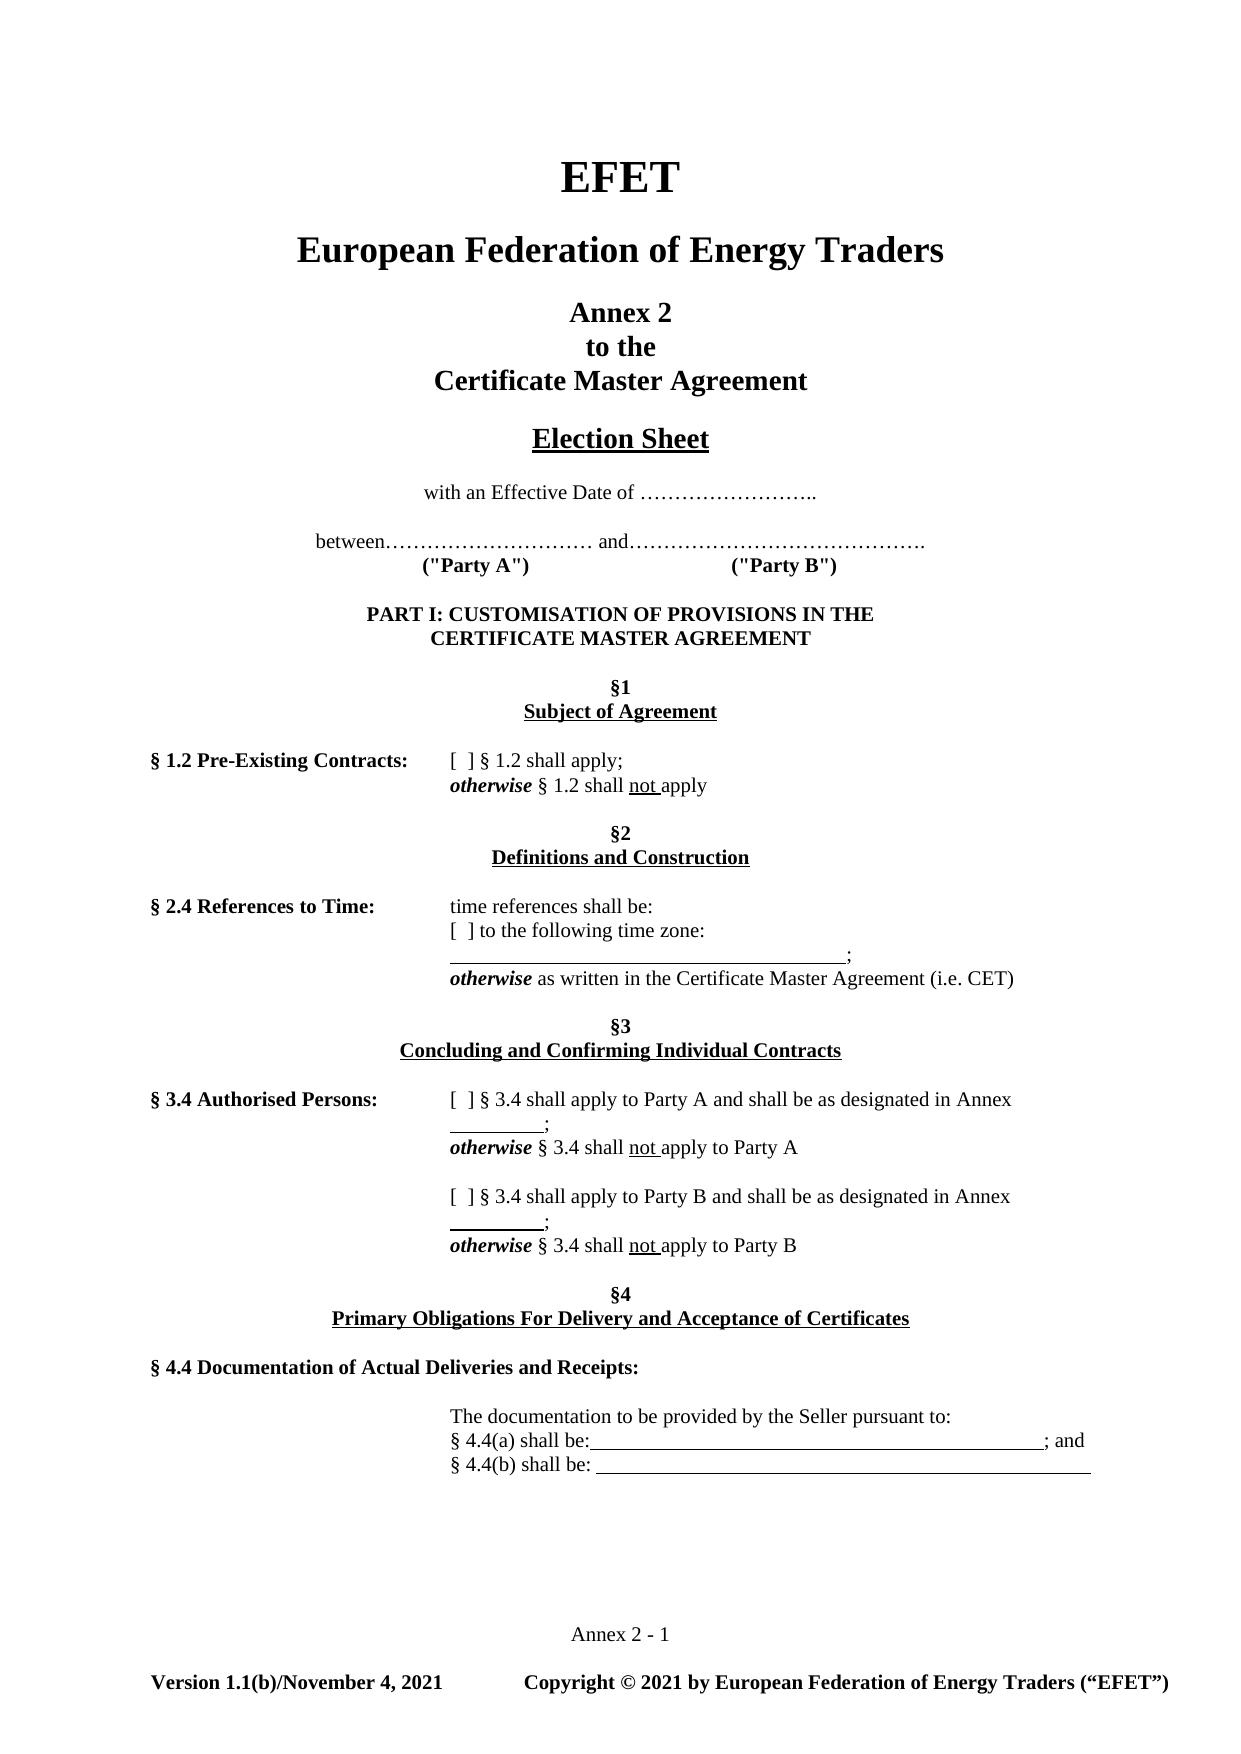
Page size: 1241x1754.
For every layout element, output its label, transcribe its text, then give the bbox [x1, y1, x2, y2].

text § 3.4 Authorised Persons: [ ] § 3.4 shall apply to Party A and shall be as designated in Annex [150, 1088, 1103, 1111]
text § 4.4(b) shall be: [450, 1452, 1103, 1476]
subtitle §4 [294, 1282, 946, 1306]
text [ ] § 3.4 shall apply to Party B and shall be as designated in Annex [450, 1184, 1103, 1208]
text between………………………… and……………………………………. [294, 529, 946, 553]
text Concluding and Confirming Individual Contracts [294, 1038, 946, 1062]
text PART I: CUSTOMISATION OF PROVISIONS IN THE CERTIFICATE MASTER AGREEMENT [366, 602, 875, 650]
text [ ] to the following time zone: [450, 918, 1103, 942]
text Subject of Agreement [294, 699, 946, 723]
text ; [450, 1208, 1103, 1233]
text § 4.4 Documentation of Actual Deliveries and Receipts: [150, 1354, 1103, 1379]
text with an Effective Date of …………………….. [294, 480, 946, 504]
text § 1.2 Pre-Existing Contracts: [ ] § 1.2 shall apply; [150, 748, 1103, 772]
text ; [450, 1111, 1103, 1135]
subtitle ("Party A") ("Party B") [422, 553, 1103, 577]
text § 2.4 References to Time: time references shall be: [150, 894, 1103, 918]
text otherwise as written in the Certificate Master Agreement (i.e. CET) [450, 966, 1103, 990]
text The documentation to be provided by the Seller pursuant to: [450, 1404, 1103, 1428]
text § 4.4(a) shall be: ; and [450, 1428, 1103, 1452]
text §1 [294, 675, 946, 699]
text otherwise § 3.4 shall not apply to Party B [450, 1233, 1103, 1257]
text Certificate Master Agreement Election Sheet [432, 363, 809, 454]
text Primary Obligations For Delivery and Acceptance of Certificates [295, 1306, 946, 1330]
subtitle §2 [294, 821, 946, 845]
subtitle §3 [294, 1014, 946, 1038]
text Definitions and Construction [294, 845, 946, 869]
text ; [450, 942, 1103, 966]
text otherwise § 1.2 shall not apply [450, 772, 1103, 797]
text otherwise § 3.4 shall not apply to Party A [450, 1135, 1103, 1159]
text EFET [294, 150, 946, 203]
text Annex 2 to the [569, 296, 672, 363]
text European Federation of Energy Traders [295, 228, 946, 271]
